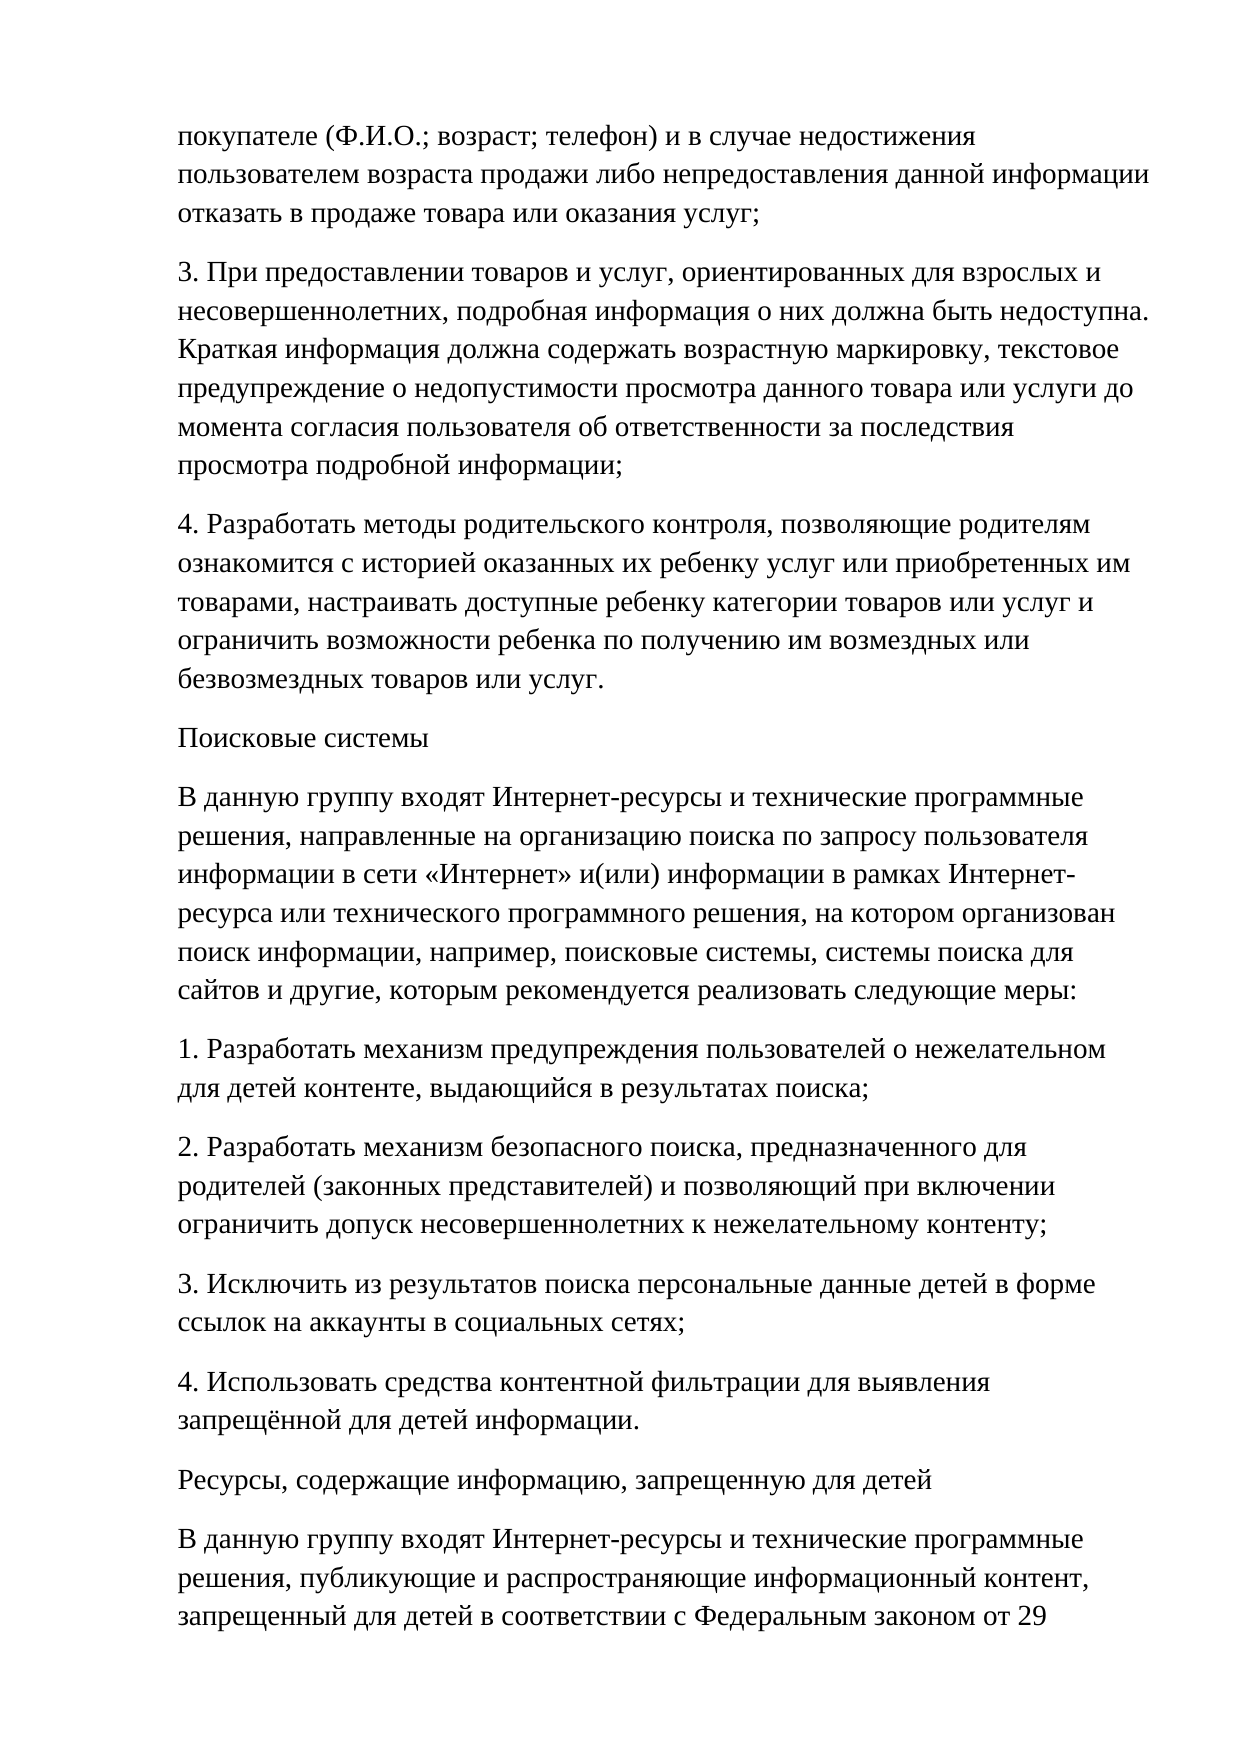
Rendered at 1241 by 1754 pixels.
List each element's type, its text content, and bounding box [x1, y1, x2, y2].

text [177, 1521, 1152, 1632]
text 2. Разработать механизм безопасного поиска, предназначенного для родителей (законных представителей) и позволяющий при включении ограничить допуск несовершеннолетних к нежелательному контенту; [177, 1129, 1152, 1240]
text В данную группу входят Интернет-ресурсы и технические программные решения, направленные на организацию поиска по запросу пользователя информации в сети «Интернет» и(или) информации в рамках Интернет-ресурса или технического программного решения, на котором организован поиск информации, например, поисковые системы, системы поиска для сайтов и другие, которым рекомендуется реализовать следующие меры: [177, 779, 1152, 1006]
text Поисковые системы [177, 720, 1152, 754]
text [177, 118, 1152, 229]
text Ресурсы, содержащие информацию, запрещенную для детей [177, 1462, 1152, 1495]
text 3. При предоставлении товаров и услуг, ориентированных для взрослых и несовершеннолетних, подробная информация о них должна быть недоступна. Краткая информация должна содержать возрастную маркировку, текстовое предупреждение о недопустимости просмотра данного товара или услуги до момента согласия пользователя об ответственности за последствия просмотра подробной информации; [177, 254, 1152, 481]
text 3. Исключить из результатов поиска персональные данные детей в форме ссылок на аккаунты в социальных сетях; [177, 1266, 1152, 1338]
text 4. Разработать методы родительского контроля, позволяющие родителям ознакомится с историей оказанных их ребенку услуг или приобретенных им товарами, настраивать доступные ребенку категории товаров или услуг и ограничить возможности ребенка по получению им возмездных или безвозмездных товаров или услуг. [177, 507, 1152, 694]
text 4. Использовать средства контентной фильтрации для выявления запрещённой для детей информации. [177, 1364, 1152, 1436]
text 1. Разработать механизм предупреждения пользователей о нежелательном для детей контенте, выдающийся в результатах поиска; [177, 1032, 1152, 1104]
